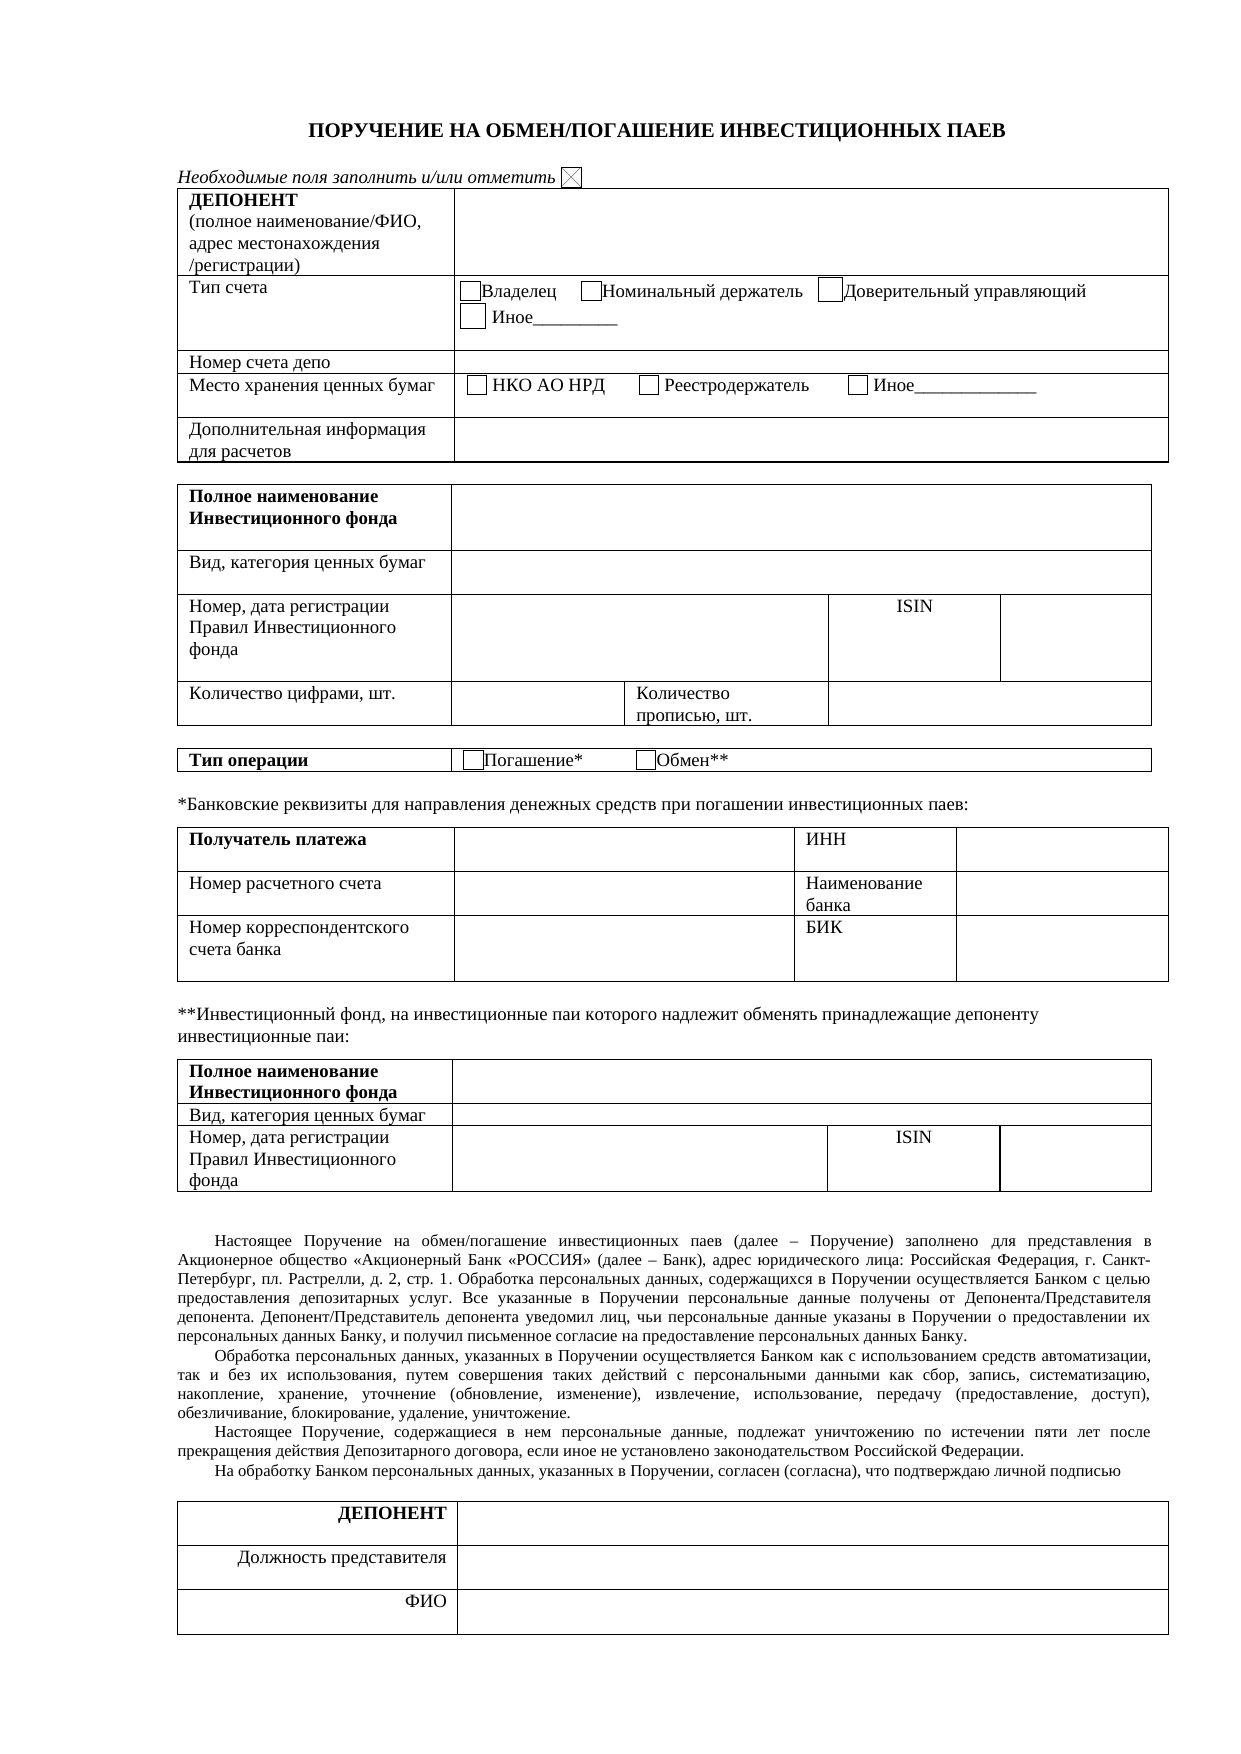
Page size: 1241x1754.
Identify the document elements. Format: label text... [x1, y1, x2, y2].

text На обработку Банком персональных данных, указанных в Поручении, согласен (согласна), что подтверждаю личной подписью [177, 1460, 1152, 1479]
table_cell [957, 916, 1168, 981]
table_header [458, 1502, 1168, 1545]
table_cell [1001, 1126, 1151, 1191]
table_cell Владелец Номинальный держатель Доверительный управляющий Иное_________ [455, 276, 1168, 350]
table_cell [452, 682, 624, 725]
table_header Тип операции [178, 749, 451, 771]
table_cell Номер, дата регистрации Правил Инвестиционного фонда [178, 1126, 452, 1191]
table_header ДЕПОНЕНТ (полное наименование/ФИО, адрес местонахождения /регистрации) [178, 189, 454, 275]
table_cell [1001, 595, 1151, 681]
text Настоящее Поручение на обмен/погашение инвестиционных паев (далее – Поручение) заполнено для представления в Акционерное общество «Акционерный Банк «РОССИЯ» (далее – Банк), адрес юридического лица: Российская Федерация, г. Санкт-Петербург, пл. Растрелли, д. 2, стр. 1. Обработка персональных данных, содержащихся в Поручении осуществляется Банком с целью предоставления депозитарных услуг. Все указанные в Поручении персональные данные получены от Депонента/Представителя депонента. Депонент/Представитель депонента уведомил лиц, чьи персональные данные указаны в Поручении о предоставлении их персональных данных Банку, и получил письменное согласие на предоставление персональных данных Банку. [177, 1230, 1152, 1345]
table_cell Должность представителя [178, 1546, 457, 1589]
table_header [957, 828, 1168, 871]
text *Банковские реквизиты для направления денежных средств при погашении инвестиционных паев: [177, 793, 1152, 815]
table_cell [455, 872, 794, 915]
table_header Полное наименование Инвестиционного фонда [178, 485, 451, 550]
text ПОРУЧЕНИЕ НА ОБМЕН/ПОГАШЕНИЕ ИНВЕСТИЦИОННЫХ ПАЕВ [162, 118, 1152, 142]
table_cell Количество прописью, шт. [625, 682, 828, 725]
table_cell НКО АО НРД Реестродержатель Иное_____________ [455, 374, 1168, 417]
table_header ДЕПОНЕНТ [178, 1502, 457, 1545]
text Настоящее Поручение, содержащиеся в нем персональные данные, подлежат уничтожению по истечении пяти лет после прекращения действия Депозитарного договора, если иное не установлено законодательством Российской Федерации. [177, 1422, 1152, 1460]
table_cell Дополнительная информация для расчетов [178, 418, 454, 461]
table_cell [455, 916, 794, 981]
table_cell Номер счета депо [178, 351, 454, 373]
text Обработка персональных данных, указанных в Поручении осуществляется Банком как с использованием средств автоматизации, так и без их использования, путем совершения таких действий с персональными данными как сбор, запись, систематизацию, накопление, хранение, уточнение (обновление, изменение), извлечение, использование, передачу (предоставление, доступ), обезличивание, блокирование, удаление, уничтожение. [177, 1345, 1152, 1422]
table_header [452, 485, 1151, 550]
table_cell [453, 1126, 827, 1191]
table_header [455, 189, 1168, 275]
text Необходимые поля заполнить и/или отметить [177, 166, 1152, 188]
table_header Полное наименование Инвестиционного фонда [178, 1060, 452, 1103]
table_cell ISIN [829, 595, 1000, 681]
table_cell [957, 872, 1168, 915]
table_cell Номер корреспондентского счета банка [178, 916, 454, 981]
table_cell Место хранения ценных бумаг [178, 374, 454, 417]
table_cell [455, 351, 1168, 373]
table_cell Тип счета [178, 276, 454, 350]
table_cell БИК [795, 916, 956, 981]
table_cell [458, 1546, 1168, 1589]
table_cell [452, 595, 828, 681]
table_header ИНН [795, 828, 956, 871]
table_header Получатель платежа [178, 828, 454, 871]
table_cell Вид, категория ценных бумаг [178, 1104, 452, 1125]
table_cell [458, 1590, 1168, 1633]
table_cell [829, 682, 1151, 725]
table_cell Номер, дата регистрации Правил Инвестиционного фонда [178, 595, 451, 681]
table_cell Номер расчетного счета [178, 872, 454, 915]
table_cell ФИО [178, 1590, 457, 1633]
table_cell Наименование банка [795, 872, 956, 915]
table_cell [455, 418, 1168, 461]
text **Инвестиционный фонд, на инвестиционные паи которого надлежит обменять принадлежащие депоненту инвестиционные паи: [177, 1003, 1152, 1046]
table_header Погашение* Обмен** [452, 749, 1151, 771]
table_header [453, 1060, 1151, 1103]
table_cell Количество цифрами, шт. [178, 682, 451, 725]
table_cell ISIN [828, 1126, 999, 1191]
table_cell [453, 1104, 1151, 1125]
table_header [455, 828, 794, 871]
table_cell Вид, категория ценных бумаг [178, 551, 451, 594]
table_cell [452, 551, 1151, 594]
